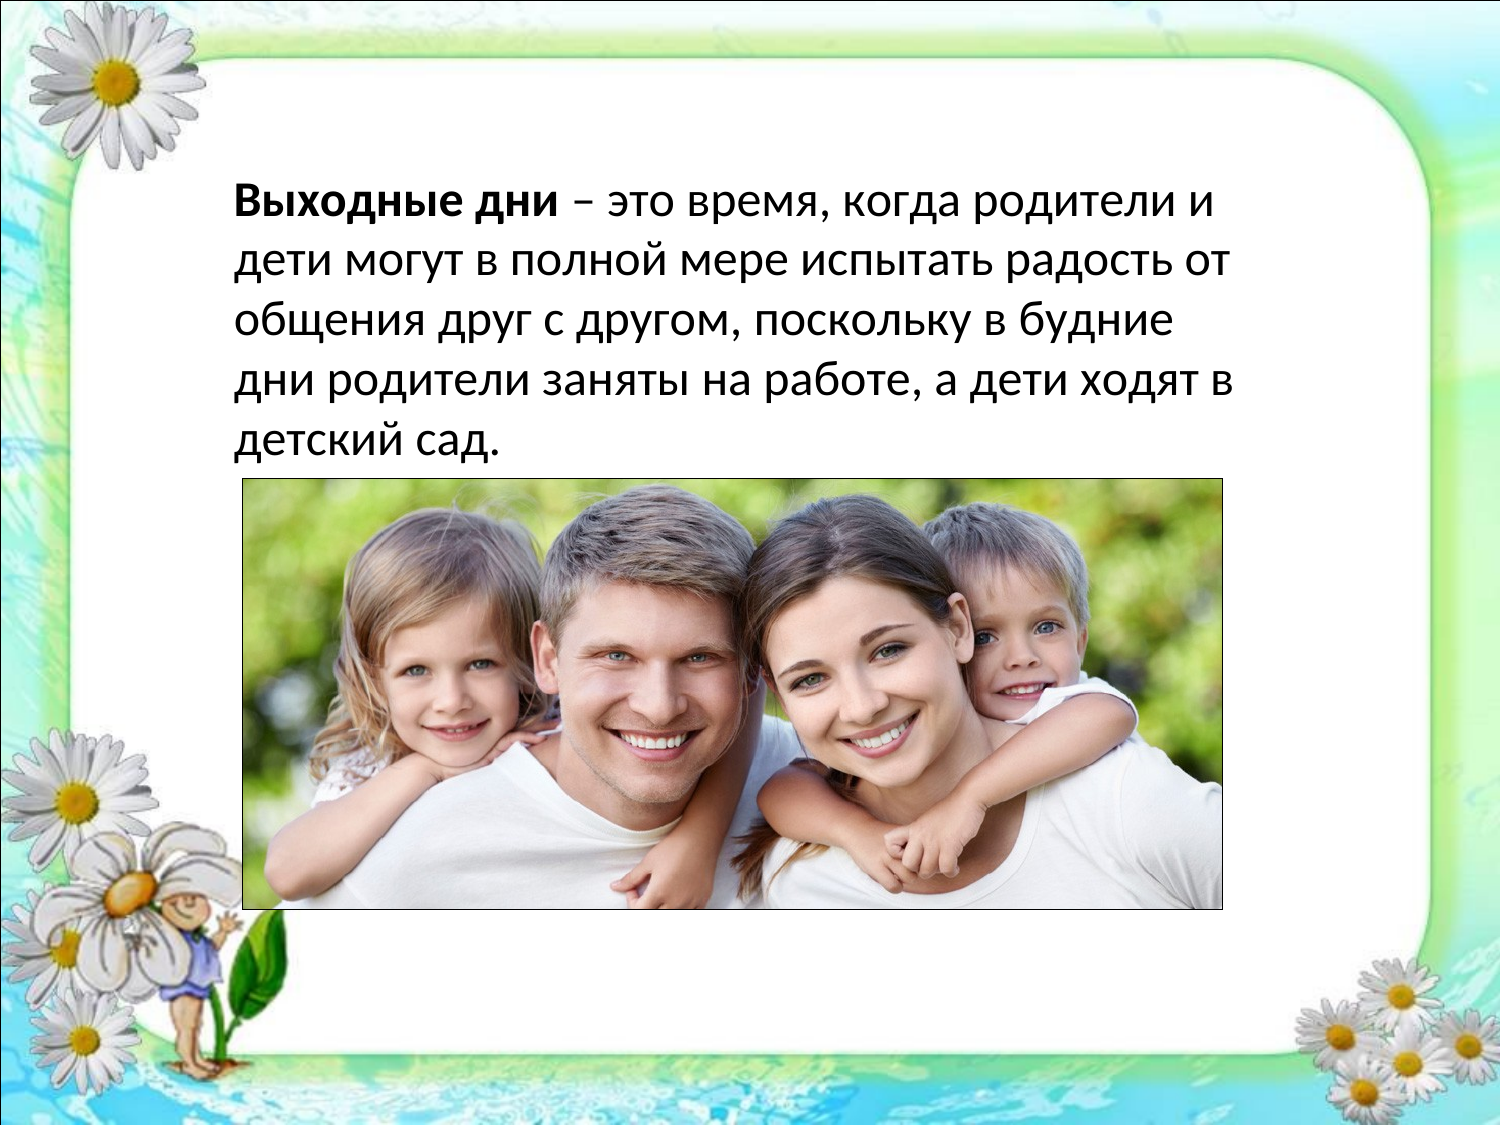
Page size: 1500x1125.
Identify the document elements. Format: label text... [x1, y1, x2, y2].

picture [1, 1, 1500, 1125]
text Выходные дни – это время, когда родители и дети могут в полной мере испытать радость от общения друг с другом, поскольку в будние дни родители заняты на работе, а дети ходят в детский сад. [233, 168, 1266, 468]
